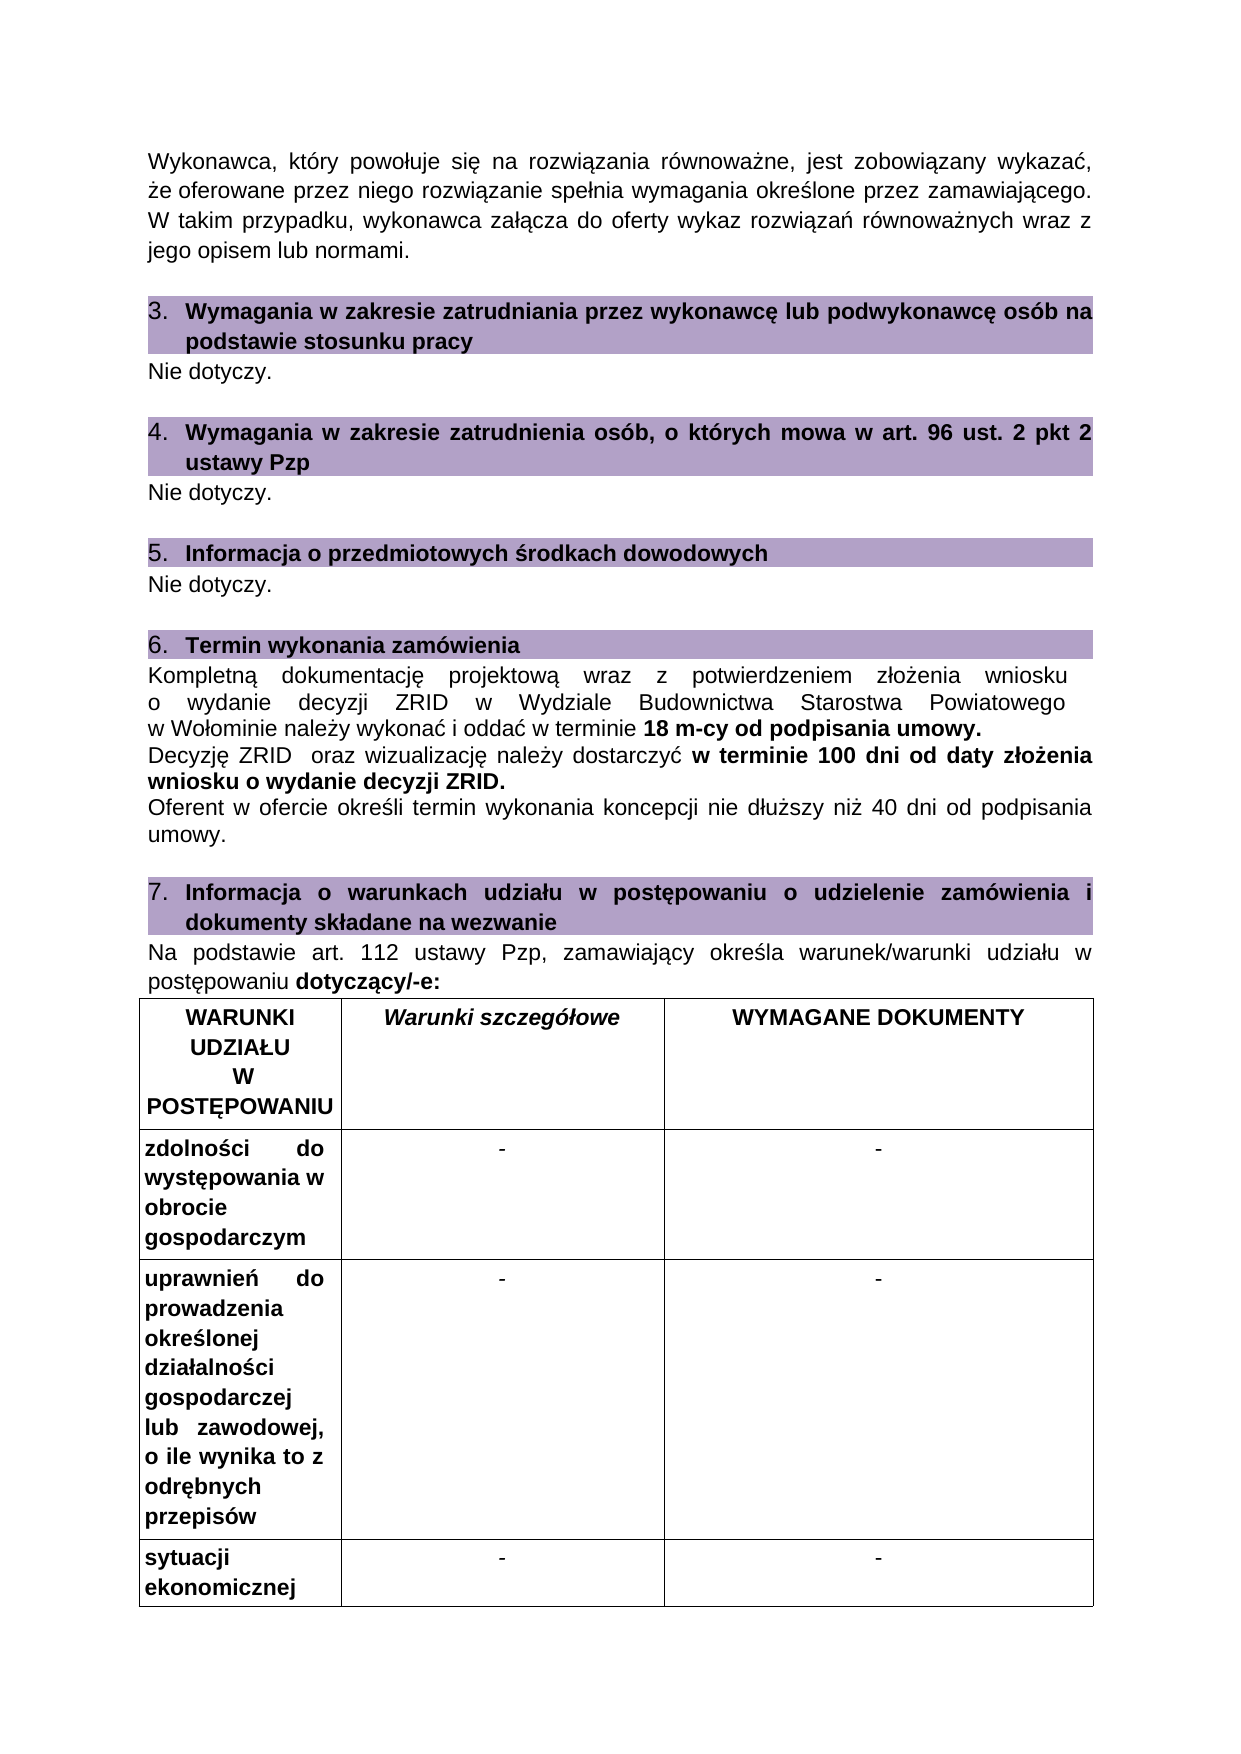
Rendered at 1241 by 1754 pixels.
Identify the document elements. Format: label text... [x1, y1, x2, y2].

table_cell - [665, 1260, 1093, 1538]
table_cell - [342, 1130, 664, 1259]
list Informacja o warunkach udziału w postępowaniu o udzielenie zamówienia i dokumenty składane na wezwanie [148, 877, 1093, 935]
text Decyzję ZRID oraz wizualizację należy dostarczyć w terminie 100 dni od daty złożenia wniosku o wydanie decyzji ZRID. [148, 742, 1093, 794]
table_header WYMAGANE DOKUMENTY [665, 999, 1093, 1128]
table_cell - [665, 1540, 1093, 1606]
table_header WARUNKI UDZIAŁU W POSTĘPOWANIU [140, 999, 341, 1128]
table_cell - [342, 1260, 664, 1538]
list Wymagania w zakresie zatrudniania przez wykonawcę lub podwykonawcę osób na podstawie stosunku pracy [148, 296, 1093, 354]
text Nie dotyczy. [148, 479, 1093, 505]
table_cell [140, 1540, 341, 1606]
table_cell zdolności do występowania w obrocie gospodarczym [140, 1130, 341, 1259]
list Termin wykonania zamówienia [148, 630, 1093, 659]
table_cell - [342, 1540, 664, 1606]
list Wymagania w zakresie zatrudnienia osób, o których mowa w art. 96 ust. 2 pkt 2 ustawy Pzp [148, 417, 1093, 476]
text Kompletną dokumentację projektową wraz z potwierdzeniem złożenia wniosku o wydanie decyzji ZRID w Wydziale Budownictwa Starostwa Powiatowego w Wołominie należy wykonać i oddać w terminie 18 m-cy od podpisania umowy. [148, 662, 1093, 742]
table_header Warunki szczegółowe [342, 999, 664, 1128]
text Oferent w ofercie określi termin wykonania koncepcji nie dłuższy niż 40 dni od podpisania umowy. [148, 794, 1093, 847]
table_cell - [665, 1130, 1093, 1259]
text Nie dotyczy. [148, 358, 1093, 384]
text Wykonawca, który powołuje się na rozwiązania równoważne, jest zobowiązany wykazać, że oferowane przez niego rozwiązanie spełnia wymagania określone przez zamawiającego. W takim przypadku, wykonawca załącza do oferty wykaz rozwiązań równoważnych wraz z jego opisem lub normami. [148, 148, 1093, 263]
table_cell uprawnień do prowadzenia określonej działalności gospodarczej lub zawodowej, o ile wynika to z odrębnych przepisów [140, 1260, 341, 1538]
text Na podstawie art. 112 ustawy Pzp, zamawiający określa warunek/warunki udziału w postępowaniu dotyczący/-e: [148, 938, 1093, 994]
text Nie dotyczy. [148, 571, 1093, 597]
list Informacja o przedmiotowych środkach dowodowych [148, 538, 1093, 567]
